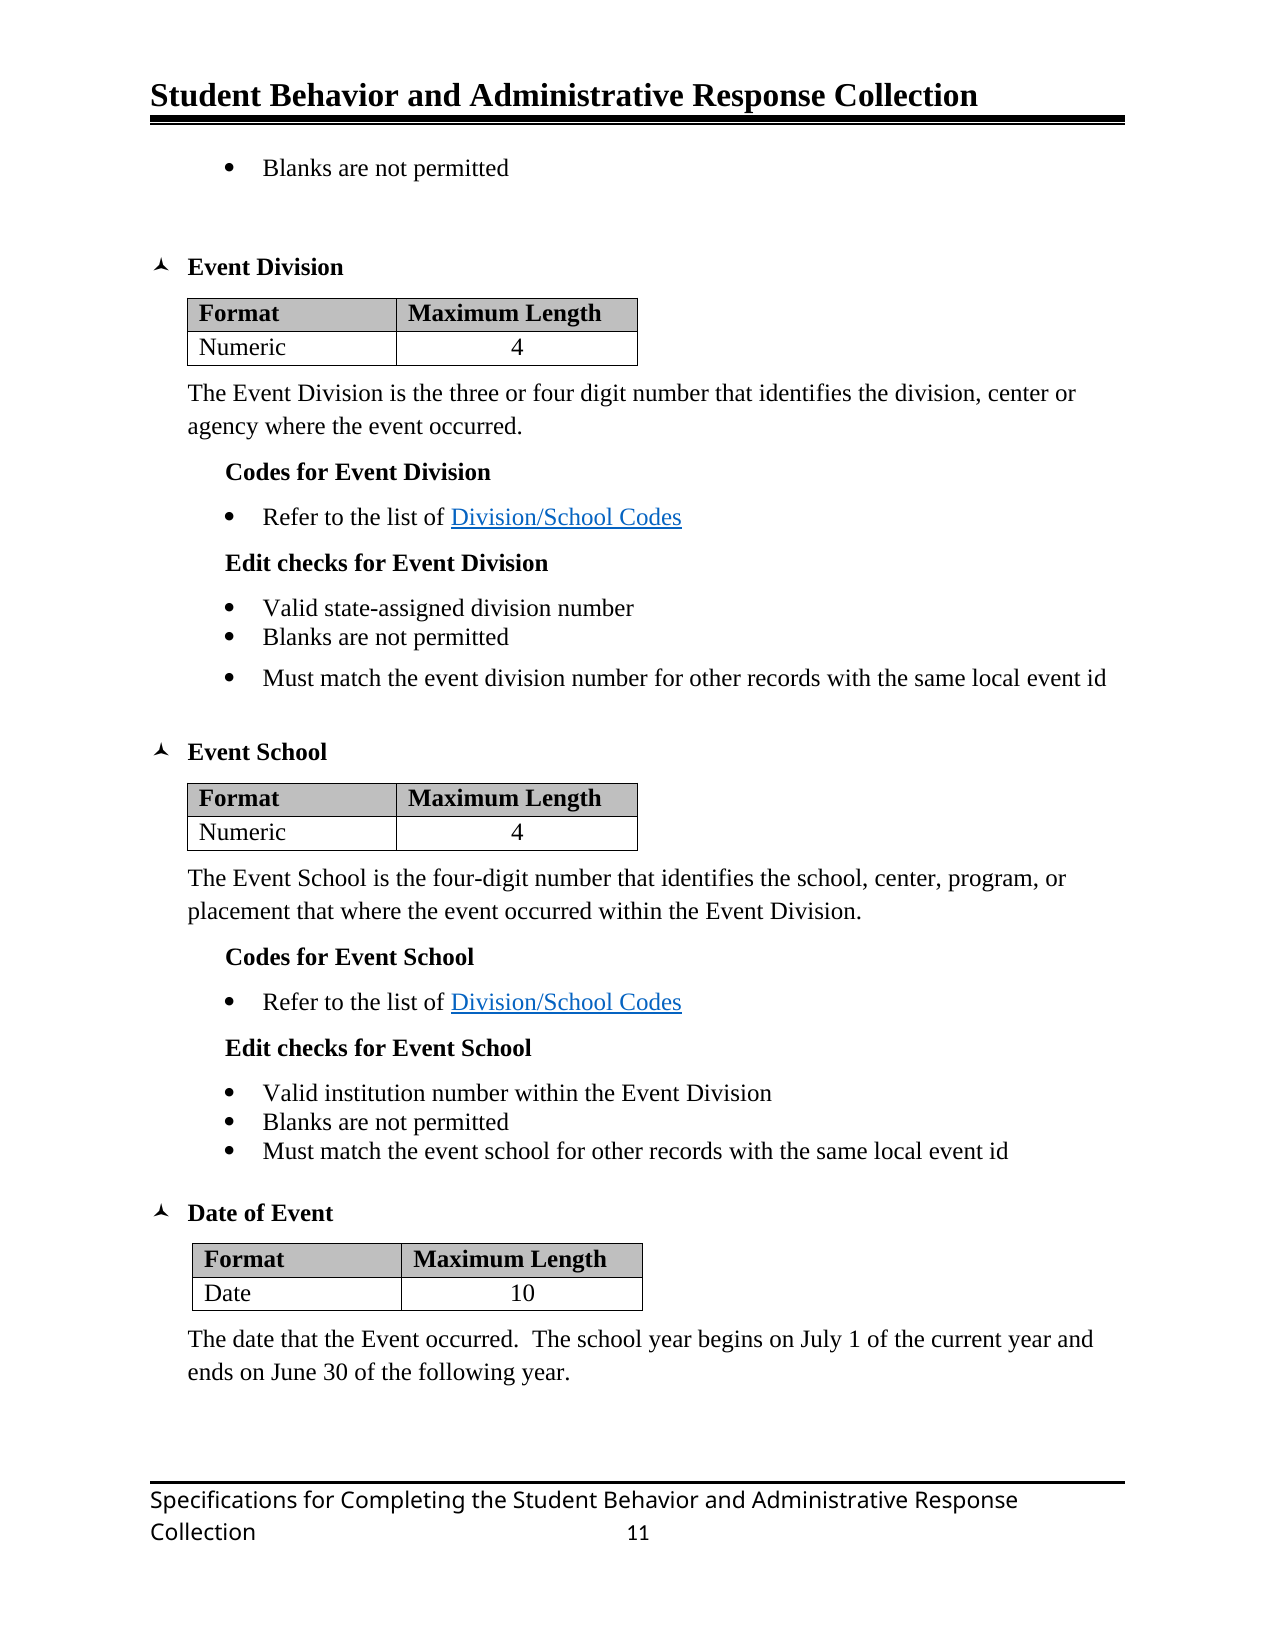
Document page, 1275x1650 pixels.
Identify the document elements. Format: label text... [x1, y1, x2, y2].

table_header Maximum Length [397, 784, 637, 816]
text Edit checks for Event Division [225, 548, 1125, 577]
list Blanks are not permitted [225, 1107, 1125, 1136]
table_header Format [193, 1244, 401, 1277]
table_cell Date [193, 1278, 401, 1310]
text Edit checks for Event School [225, 1033, 1125, 1062]
list Refer to the list of Division/School Codes [225, 502, 1125, 531]
table_cell Numeric [188, 817, 396, 850]
table_header Maximum Length [397, 299, 637, 331]
table_cell 4 [397, 817, 637, 850]
list Valid state-assigned division number [225, 593, 1125, 622]
text Codes for Event Division [225, 457, 1125, 486]
table_header Format [188, 784, 396, 816]
text The Event Division is the three or four digit number that identifies the division, center or agency where the event occurred. [187, 378, 1125, 440]
list Valid institution number within the Event Division [225, 1078, 1125, 1107]
text The Event School is the four-digit number that identifies the school, center, program, or placement that where the event occurred within the Event Division. [187, 863, 1125, 925]
table_cell 10 [402, 1278, 642, 1310]
table_cell 4 [397, 332, 637, 365]
table_cell Numeric [188, 332, 396, 365]
list Blanks are not permitted [225, 622, 1125, 651]
table_header Maximum Length [402, 1244, 642, 1277]
text The date that the Event occurred. The school year begins on July 1 of the current year and ends on June 30 of the following year. [187, 1324, 1125, 1386]
list Blanks are not permitted [225, 153, 1125, 182]
text Codes for Event School [225, 942, 1125, 971]
subtitle Date of Event [150, 1198, 1125, 1226]
subtitle Event Division [150, 252, 1125, 281]
list Must match the event school for other records with the same local event id [225, 1136, 1125, 1164]
list Refer to the list of Division/School Codes [225, 987, 1125, 1016]
subtitle Event School [150, 737, 1125, 766]
table_header Format [188, 299, 396, 331]
list Must match the event division number for other records with the same local event id [225, 663, 1125, 692]
